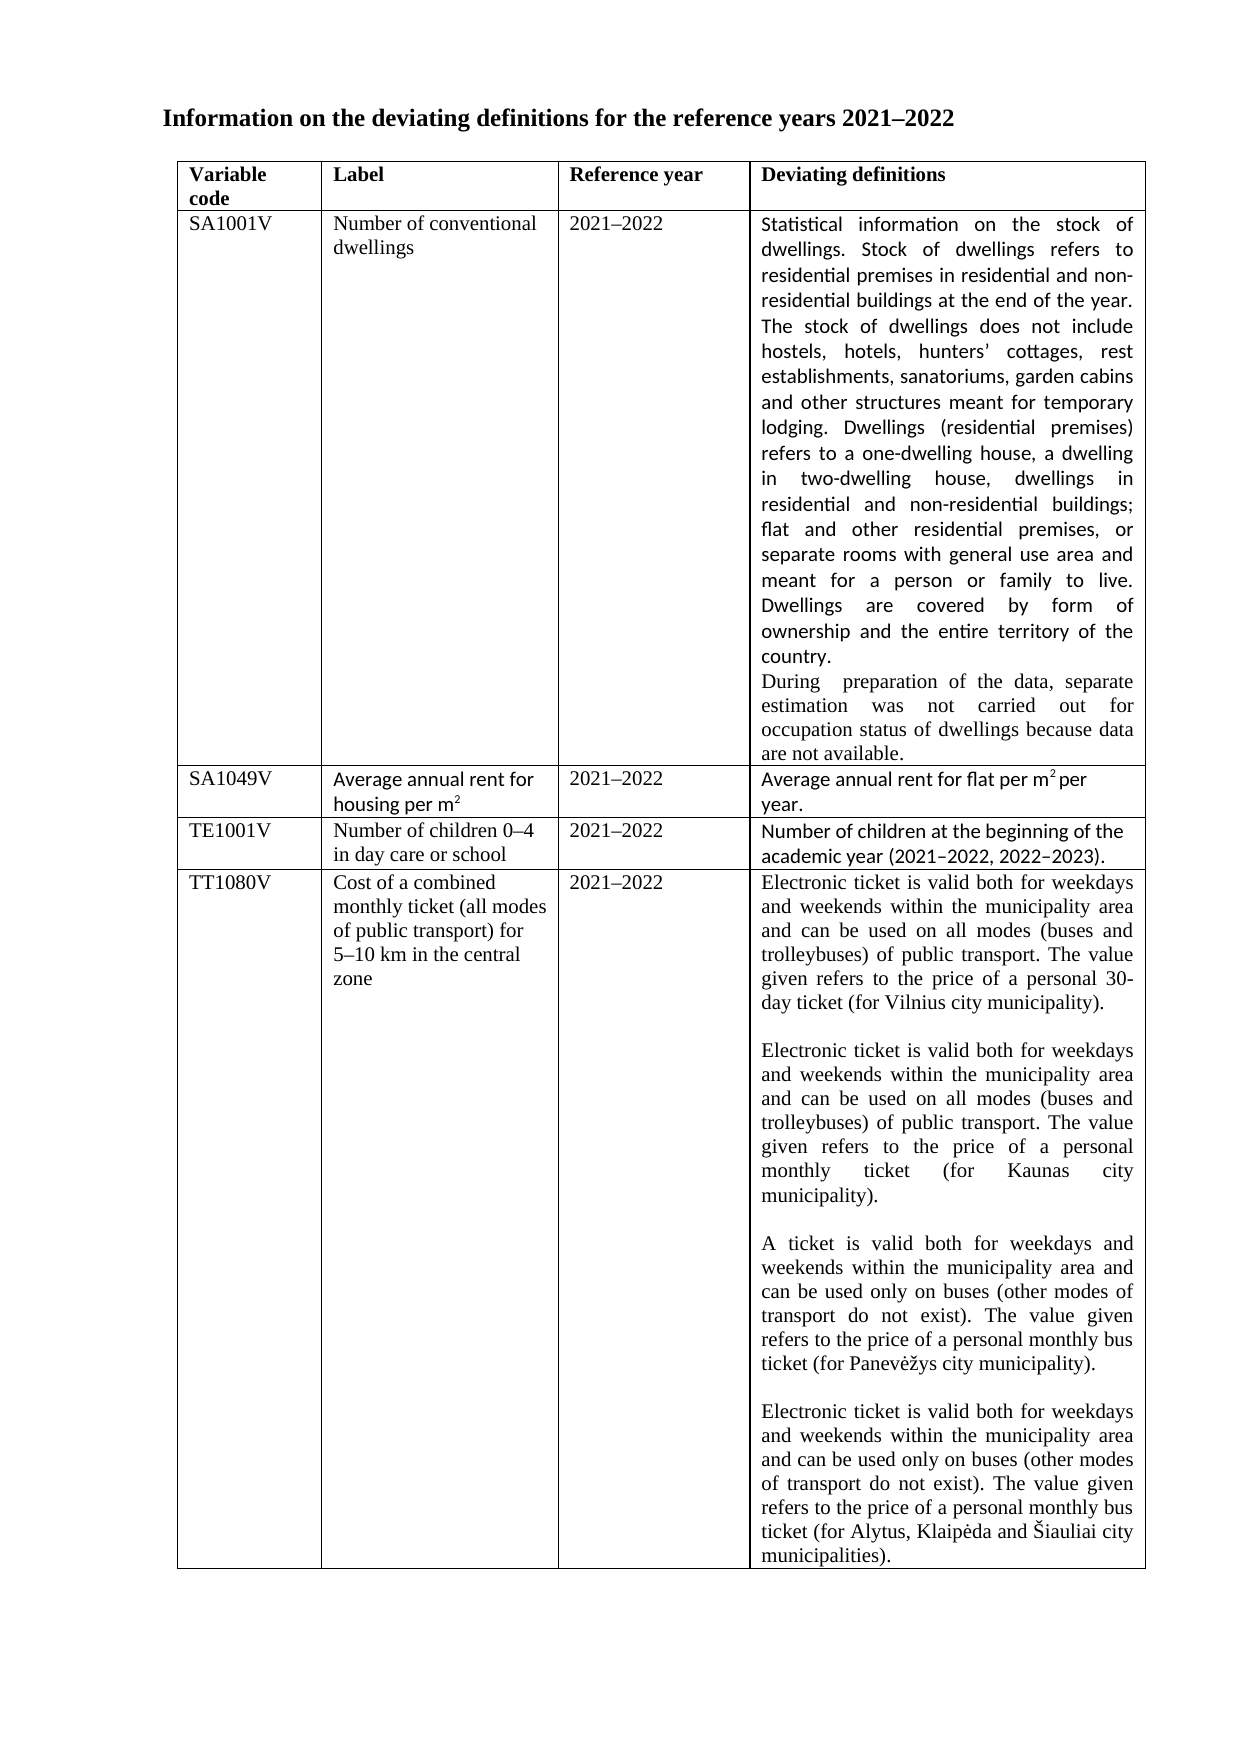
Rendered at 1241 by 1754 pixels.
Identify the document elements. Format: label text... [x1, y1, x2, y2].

table_header Variable code [178, 162, 321, 210]
table_cell 2021–2022 [559, 870, 749, 1567]
table_cell TT1080V [178, 870, 321, 1567]
table_cell SA1001V [178, 211, 321, 765]
table_cell SA1049V [178, 766, 321, 817]
table_cell 2021–2022 [559, 818, 749, 869]
table_cell Number of children at the beginning of the academic year (2021–2022, 2022–2023). [751, 818, 1145, 869]
table_cell TE1001V [178, 818, 321, 869]
text Information on the deviating definitions for the reference years 2021–2022 [162, 103, 1181, 132]
table_cell 2021–2022 [559, 211, 749, 765]
table_header Label [322, 162, 558, 210]
table_header Deviating definitions [751, 162, 1145, 210]
table_cell Number of conventional dwellings [322, 211, 558, 765]
table_cell Cost of a combined monthly ticket (all modes of public transport) for 5–10 km in the central zone [322, 870, 558, 1567]
table_cell Electronic ticket is valid both for weekdays and weekends within the municipality area and can be used on all modes (buses and trolleybuses) of public transport. The value given refers to the price of a personal 30-day ticket (for Vilnius city municipality). Electronic ticket is valid both for weekdays and weekends within the municipality area and can be used on all modes (buses and trolleybuses) of public transport. The value given refers to the price of a personal monthly ticket (for Kaunas city municipality). A ticket is valid both for weekdays and weekends within the municipality area and can be used only on buses (other modes of transport do not exist). The value given refers to the price of a personal monthly bus ticket (for Panevėžys city municipality). Electronic ticket is valid both for weekdays and weekends within the municipality area and can be used only on buses (other modes of transport do not exist). The value given refers to the price of a personal monthly bus ticket (for Alytus, Klaipėda and Šiauliai city municipalities). [751, 870, 1145, 1567]
table_cell Average annual rent for housing per m2 [322, 766, 558, 817]
table_header Reference year [559, 162, 749, 210]
table_cell Average annual rent for flat per m2 per year. [751, 766, 1145, 817]
table_cell Number of children 0–4 in day care or school [322, 818, 558, 869]
table_cell 2021–2022 [559, 766, 749, 817]
table_cell Statistical information on the stock of dwellings. Stock of dwellings refers to residential premises in residential and non-residential buildings at the end of the year. The stock of dwellings does not include hostels, hotels, hunters’ cottages, rest establishments, sanatoriums, garden cabins and other structures meant for temporary lodging. Dwellings (residential premises) refers to a one-dwelling house, a dwelling in two-dwelling house, dwellings in residential and non-residential buildings; flat and other residential premises, or separate rooms with general use area and meant for a person or family to live. Dwellings are covered by form of ownership and the entire territory of the country. During preparation of the data, separate estimation was not carried out for occupation status of dwellings because data are not available. [751, 211, 1145, 765]
